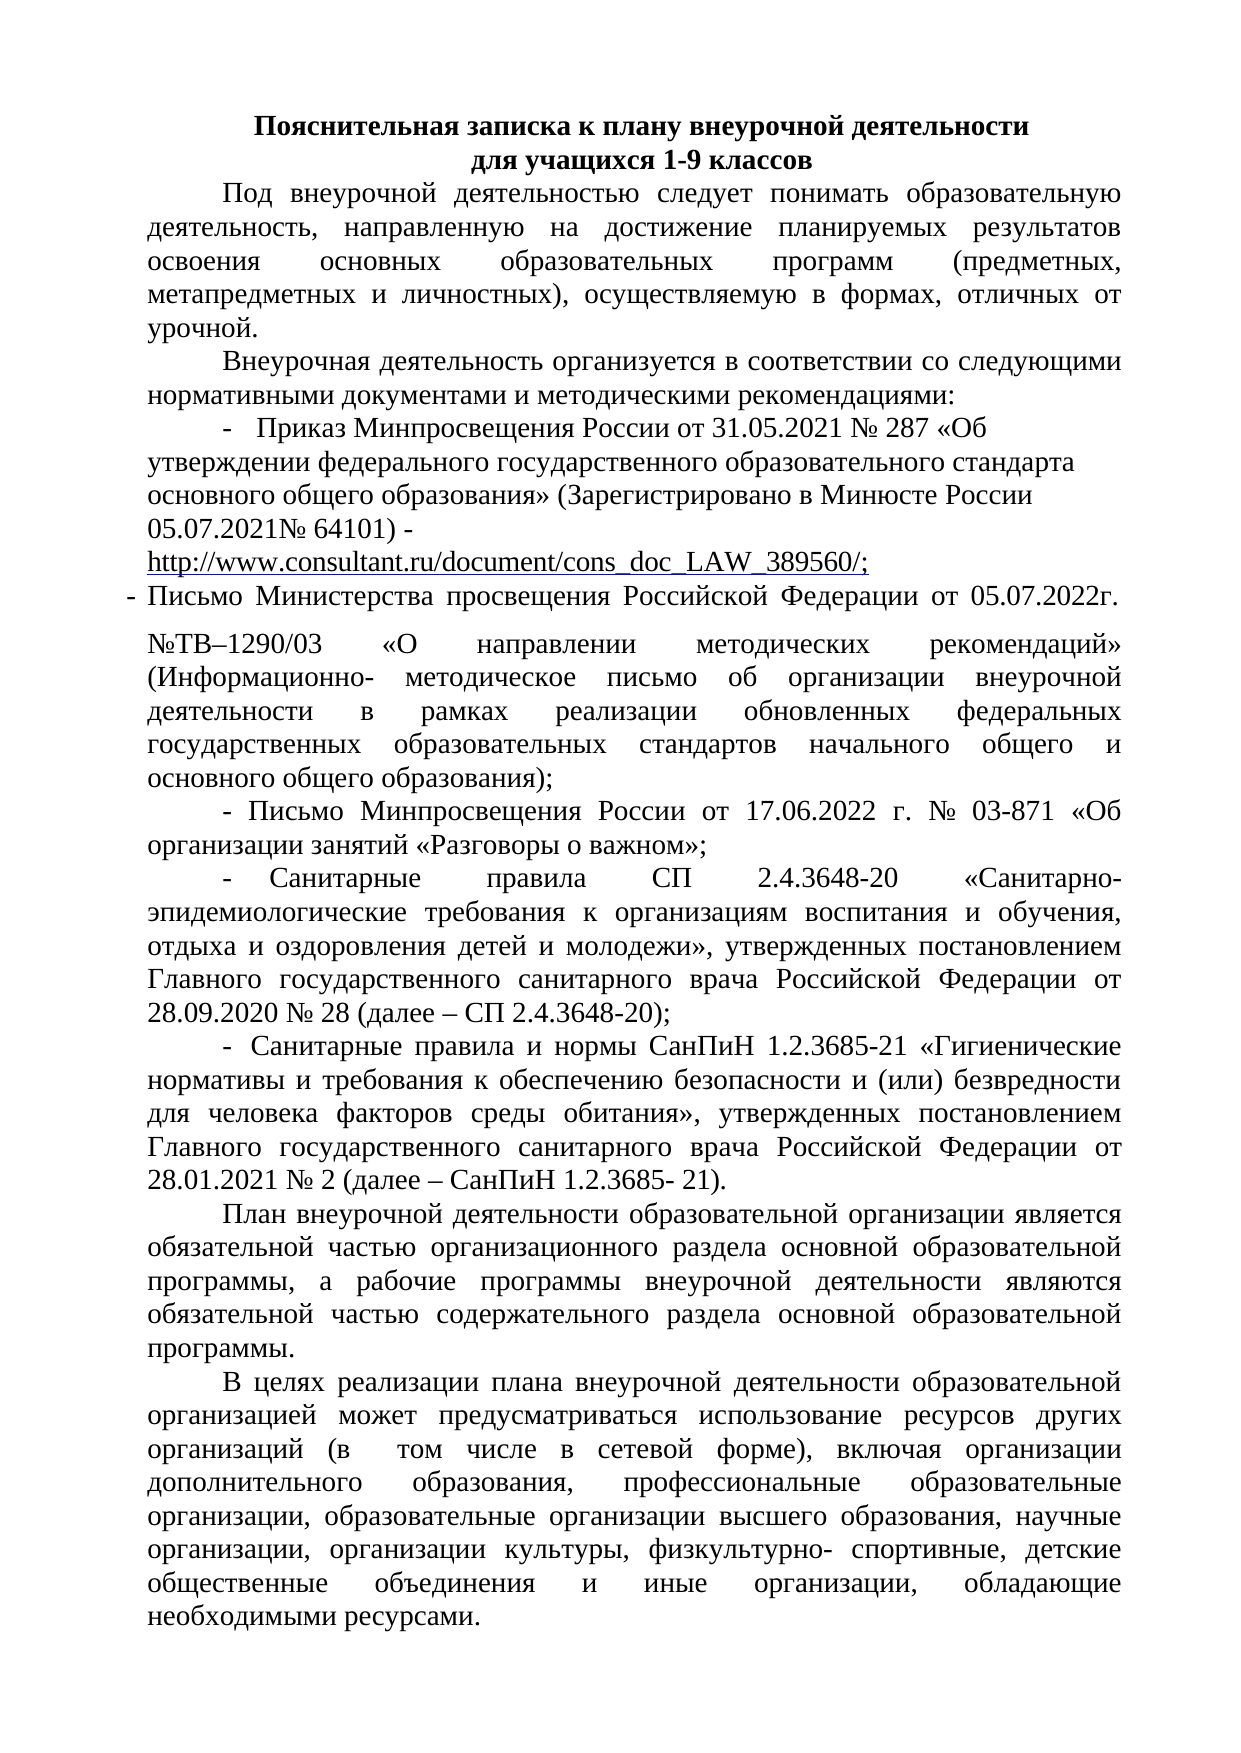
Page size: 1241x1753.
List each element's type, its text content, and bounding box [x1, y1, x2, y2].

list Санитарные правила и нормы СанПиН 1.2.3685-21 «Гигиенические нормативы и требования к обеспечению безопасности и (или) безвредности для человека факторов среды обитания», утвержденных постановлением Главного государственного санитарного врача Российской Федерации от 28.01.2021 № 2 (далее – СанПиН 1.2.3685- 21). [147, 1028, 1122, 1196]
text №ТВ–1290/03 «О направлении методических рекомендаций» (Информационно- методическое письмо об организации внеурочной деятельности в рамках реализации обновленных федеральных государственных образовательных стандартов начального общего и основного общего образования); [147, 626, 1122, 793]
text Пояснительная записка к плану внеурочной деятельности [147, 108, 1136, 142]
list Письмо Минпросвещения России от 17.06.2022 г. № 03-871 «Об организации занятий «Разговоры о важном»; [147, 793, 1122, 861]
list Письмо Министерства просвещения Российской Федерации от 05.07.2022г. [126, 578, 1122, 612]
text План внеурочной деятельности образовательной организации является обязательной частью организационного раздела основной образовательной программы, а рабочие программы внеурочной деятельности являются обязательной частью содержательного раздела основной образовательной программы. [147, 1196, 1122, 1364]
text Внеурочная деятельность организуется в соответствии со следующими нормативными документами и методическими рекомендациями: [147, 343, 1122, 410]
list Санитарные правила СП 2.4.3648-20 «Санитарно-эпидемиологические требования к организациям воспитания и обучения, отдыха и оздоровления детей и молодежи», утвержденных постановлением Главного государственного санитарного врача Российской Федерации от 28.09.2020 № 28 (далее – СП 2.4.3648-20); [147, 861, 1122, 1028]
text В целях реализации плана внеурочной деятельности образовательной организацией может предусматриваться использование ресурсов других организаций (в том числе в сетевой форме), включая организации дополнительного образования, профессиональные образовательные организации, образовательные организации высшего образования, научные организации, организации культуры, физкультурно- спортивные, детские общественные объединения и иные организации, обладающие необходимыми ресурсами. [147, 1364, 1122, 1632]
text Под внеурочной деятельностью следует понимать образовательную деятельность, направленную на достижение планируемых результатов освоения основных образовательных программ (предметных, метапредметных и личностных), осуществляемую в формах, отличных от урочной. [147, 176, 1122, 343]
list Приказ Минпросвещения России от 31.05.2021 № 287 «Об утверждении федерального государственного образовательного стандарта основного общего образования» (Зарегистрировано в Минюсте России 05.07.2021№ 64101) - http://www.consultant.ru/document/cons_doc_LAW_389560/; [147, 410, 1122, 578]
text для учащихся 1-9 классов [147, 142, 1136, 176]
